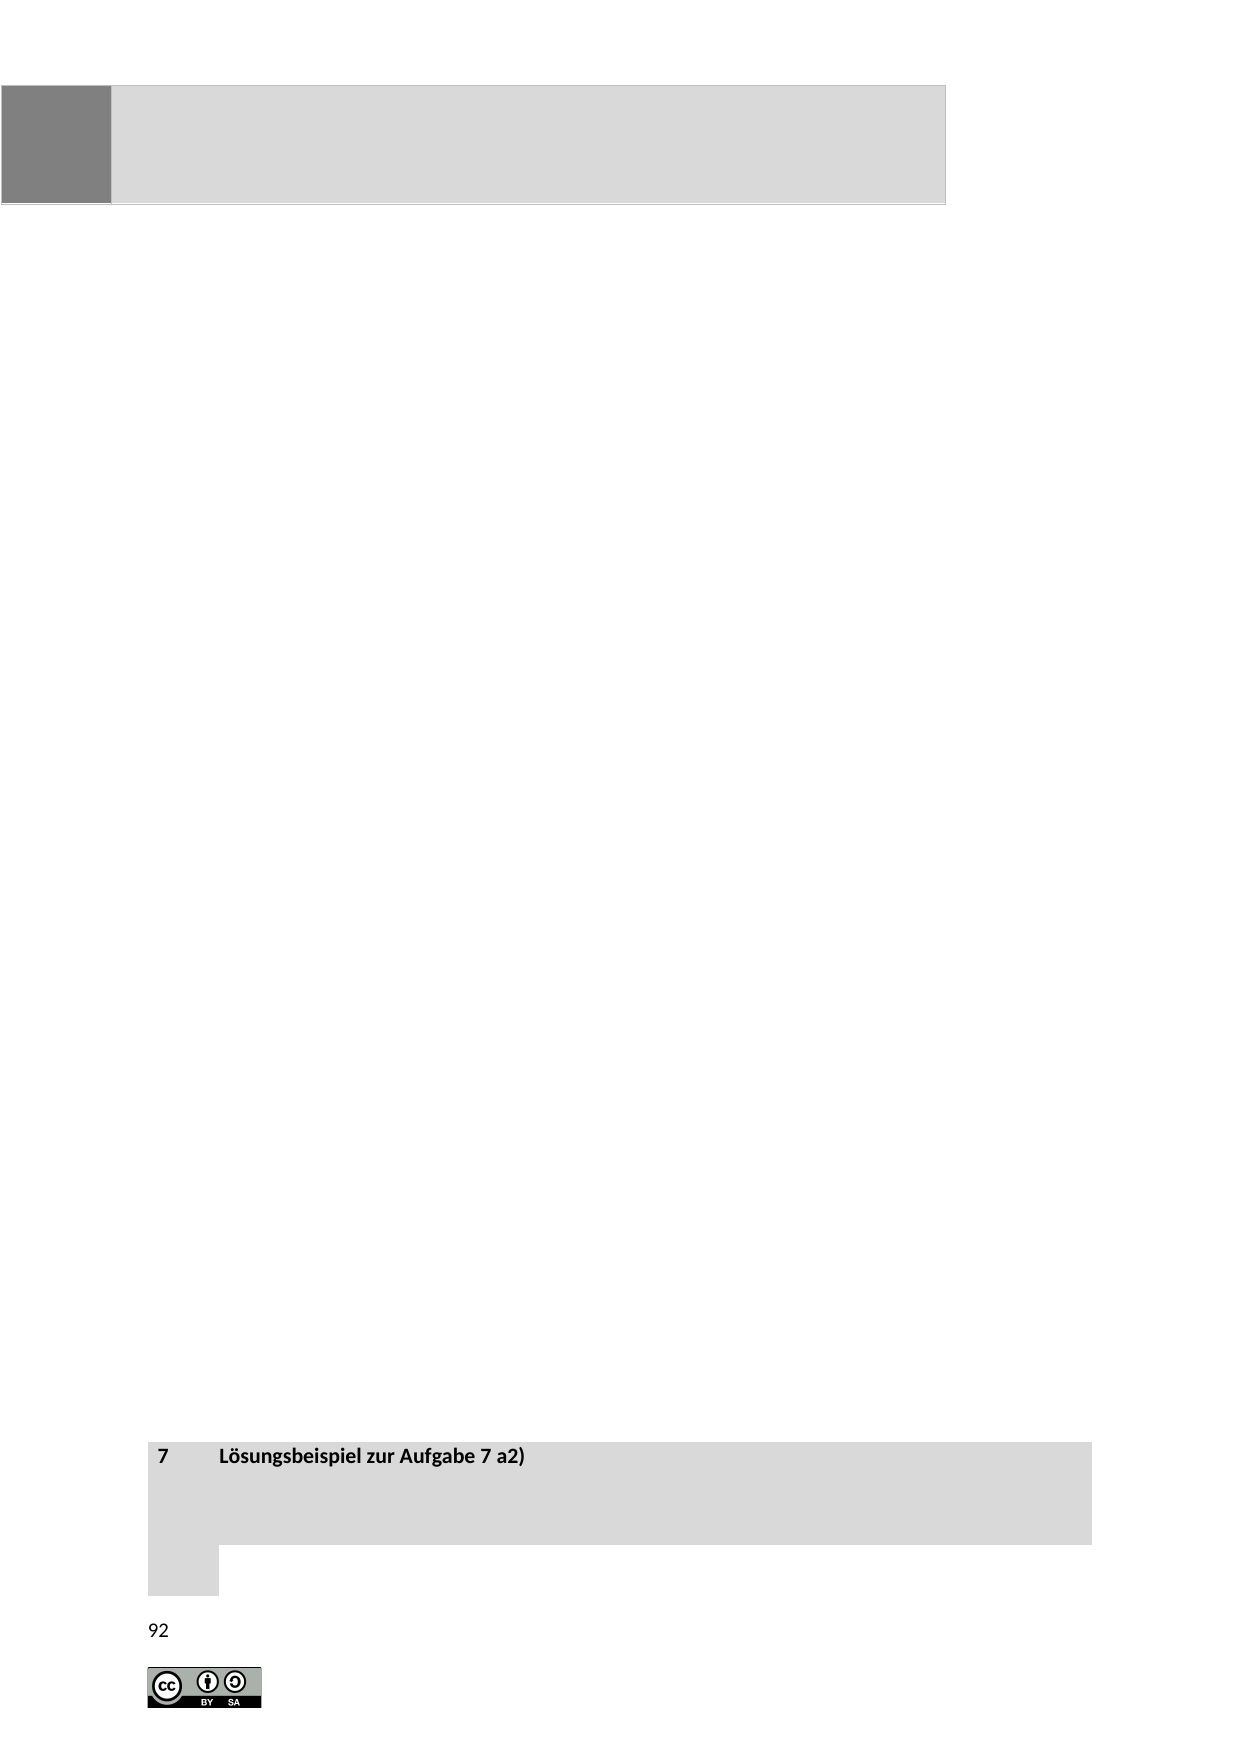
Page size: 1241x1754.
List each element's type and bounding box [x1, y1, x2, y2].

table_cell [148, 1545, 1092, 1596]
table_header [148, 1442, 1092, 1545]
picture [147, 1667, 262, 1708]
